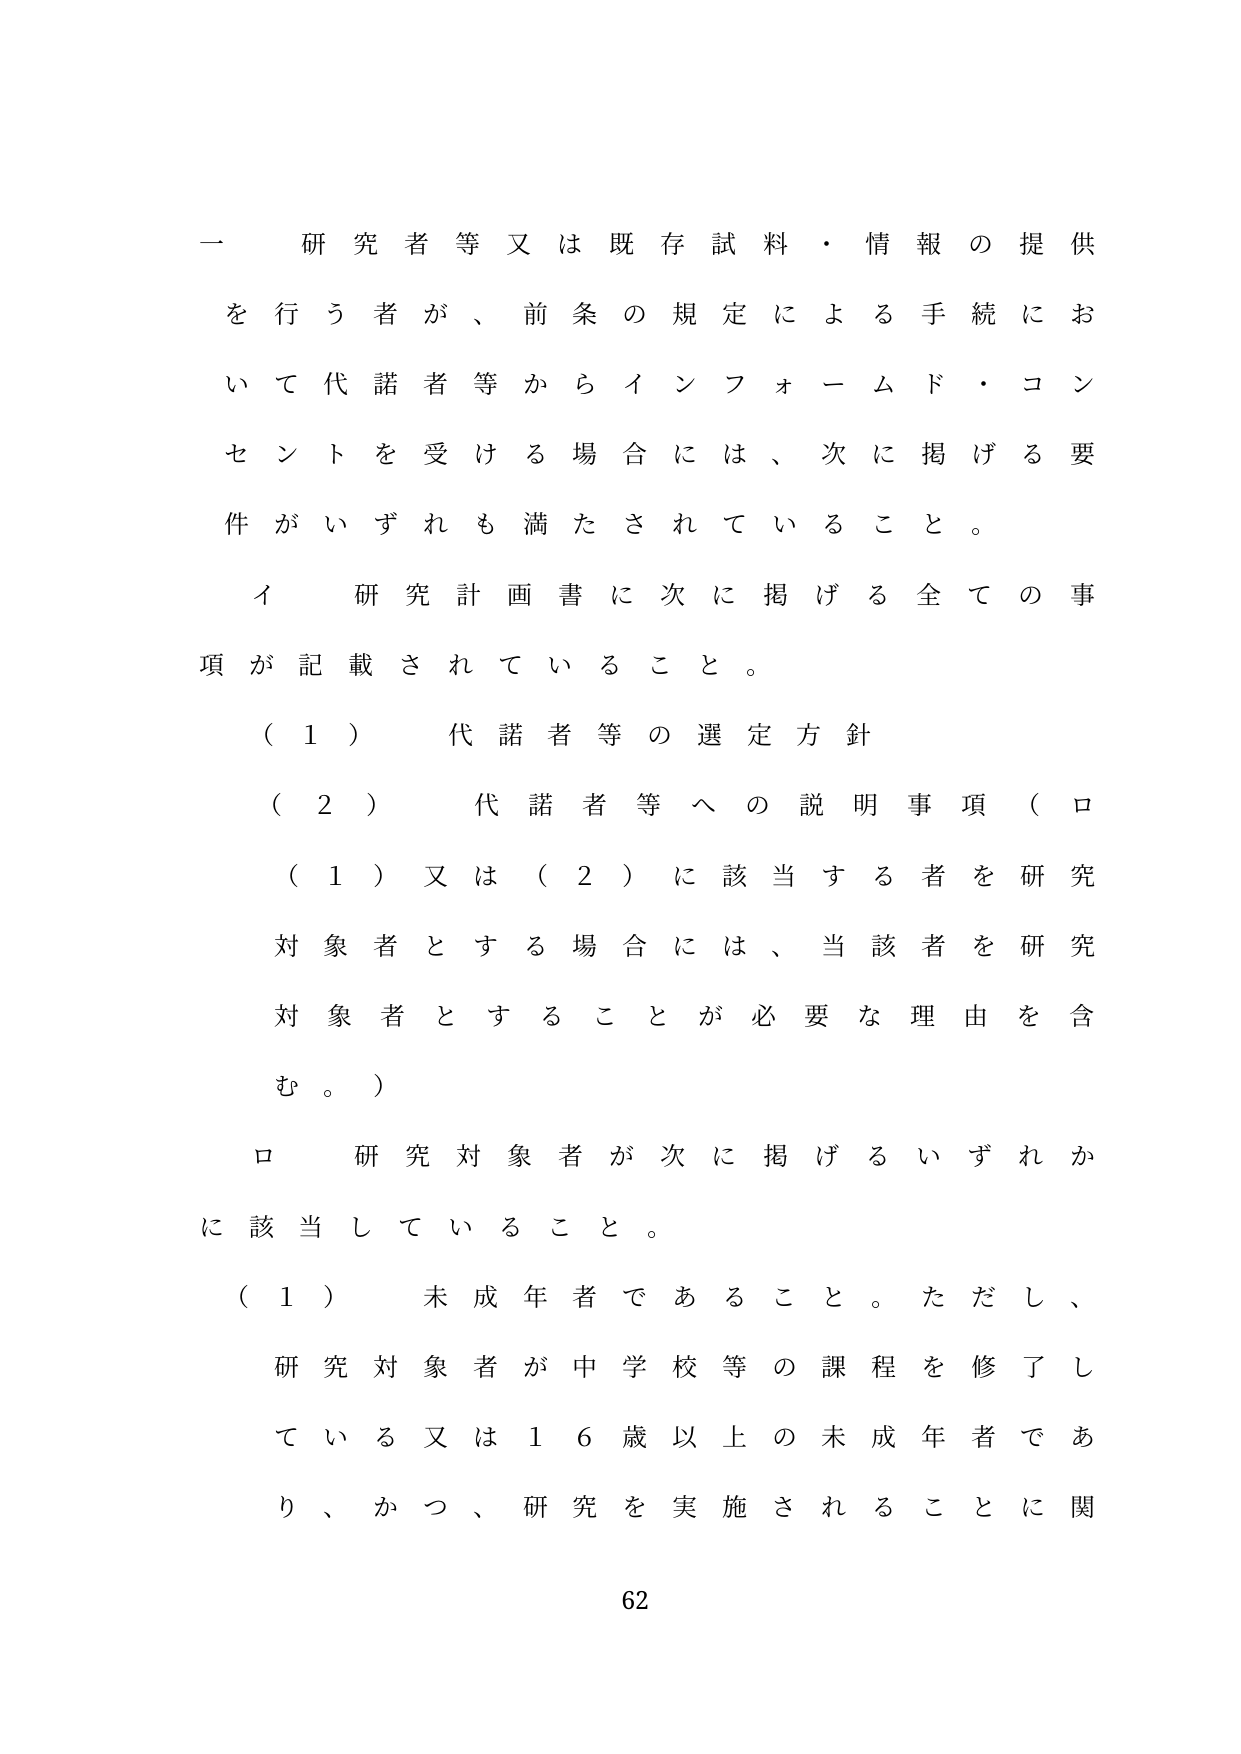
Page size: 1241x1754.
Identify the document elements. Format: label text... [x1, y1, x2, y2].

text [200, 1260, 1120, 1541]
text イ 研究計画書に次に掲げる全ての事項が記載されていること。 [149, 558, 1120, 699]
text （２） 代諾者等への説明事項（ロ（１）又は（２）に該当する者を研究対象者とする場合には、当該者を研究対象者とすることが必要な理由を含む。） [149, 769, 1120, 1120]
text 一 研究者等又は既存試料・情報の提供を行う者が、前条の規定による手続において代諾者等からインフォームド・コンセントを受ける場合には、次に掲げる要件がいずれも満たされていること。 [179, 207, 1120, 558]
text ロ 研究対象者が次に掲げるいずれかに該当していること。 [149, 1120, 1120, 1260]
text （１） 代諾者等の選定方針 [149, 699, 1120, 769]
